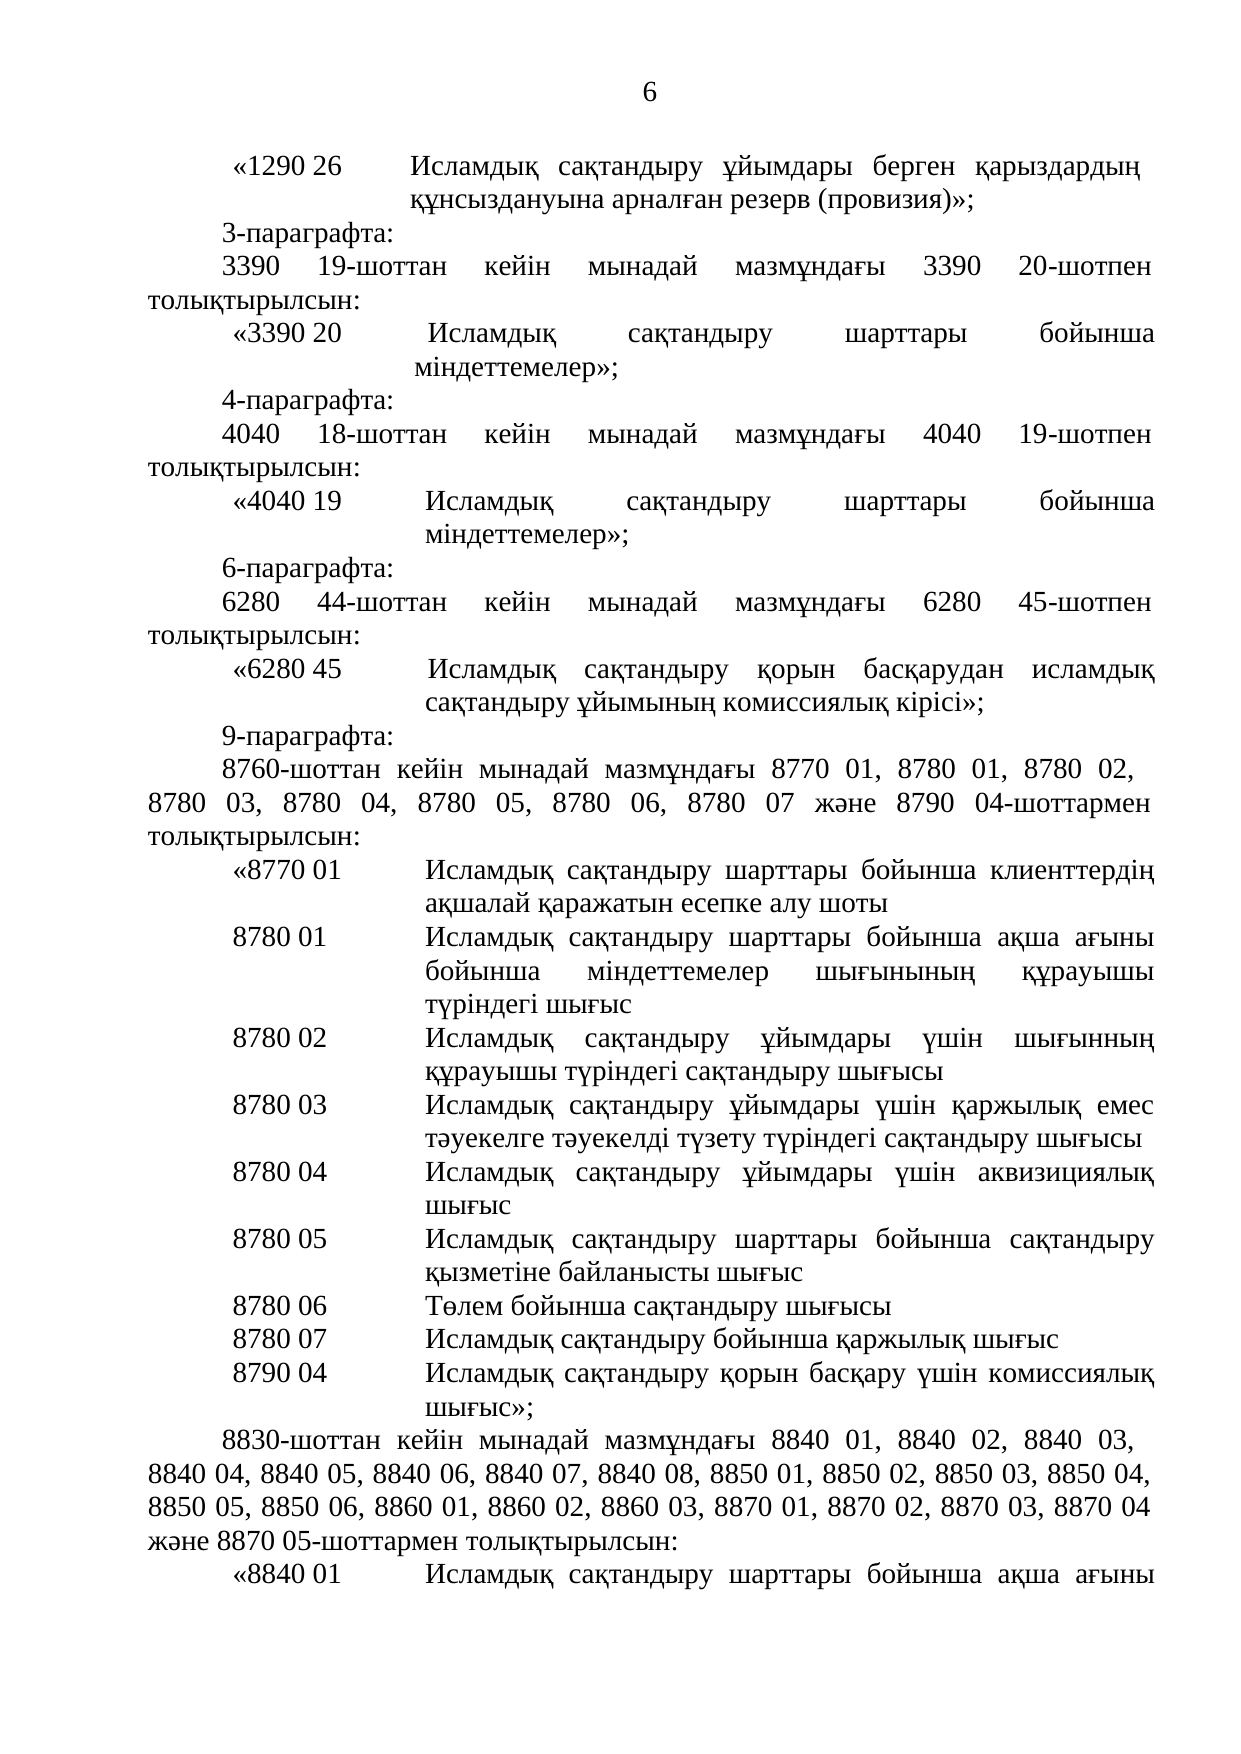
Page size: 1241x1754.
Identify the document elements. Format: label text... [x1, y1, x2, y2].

table_cell 8780 03 [221, 1087, 413, 1154]
table_cell Исламдық сақтандыру ұйымдары үшін аквизициялық шығыс [414, 1154, 1166, 1221]
table_cell 8780 02 [221, 1020, 413, 1087]
table_cell Төлем бойынша сақтандыру шығысы [414, 1288, 1166, 1322]
table_cell Исламдық сақтандыру бойынша қаржылық шығыс [414, 1322, 1166, 1355]
table_header «1290 26 [221, 148, 399, 215]
table_cell Исламдық сақтандыру қорын басқару үшін комиссиялық шығыс»; [414, 1355, 1166, 1422]
table_header «8770 01 [221, 852, 413, 919]
text 8760-шоттан кейін мынадай мазмұндағы 8770 01, 8780 01, 8780 02, 8780 03, 8780 04, 8780 05, 8780 06, 8780 07 және 8790 04-шоттармен толықтырылсын: [148, 751, 1152, 852]
table_header Исламдық сақтандыру шарттары бойынша міндеттемелер»; [414, 483, 1167, 550]
table_header «8840 01 [221, 1556, 413, 1590]
text 4040 18-шоттан кейін мынадай мазмұндағы 4040 19-шотпен толықтырылсын: [148, 416, 1152, 483]
text 3390 19-шоттан кейін мынадай мазмұндағы 3390 20-шотпен толықтырылсын: [148, 248, 1152, 315]
table_header «6280 45 [221, 651, 413, 718]
table_cell 8780 01 [221, 919, 413, 1020]
table_cell Исламдық сақтандыру ұйымдары үшін қаржылық емес тәуекелге тәуекелді түзету түріндегі сақтандыру шығысы [414, 1087, 1166, 1154]
table_header «3390 20 [221, 315, 413, 382]
text 8830-шоттан кейін мынадай мазмұндағы 8840 01, 8840 02, 8840 03, 8840 04, 8840 05, 8840 06, 8840 07, 8840 08, 8850 01, 8850 02, 8850 03, 8850 04, 8850 05, 8850 06, 8860 01, 8860 02, 8860 03, 8870 01, 8870 02, 8870 03, 8870 04 және 8870 05-шоттармен толықтырылсын: [148, 1422, 1152, 1556]
table_header Исламдық сақтандыру ұйымдары берген қарыздардың құнсыздануына арналған резерв (провизия)»; [399, 148, 1152, 215]
table_header Исламдық сақтандыру шарттары бойынша міндеттемелер»; [414, 315, 1167, 382]
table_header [414, 1556, 1167, 1590]
table_cell 8780 07 [221, 1322, 413, 1355]
table_cell 8780 04 [221, 1154, 413, 1221]
table_header «4040 19 [221, 483, 413, 550]
table_cell Исламдық сақтандыру ұйымдары үшін шығынның құрауышы түріндегі сақтандыру шығысы [414, 1020, 1166, 1087]
text 3-параграфта: [148, 215, 1152, 248]
table_cell Исламдық сақтандыру шарттары бойынша сақтандыру қызметіне байланысты шығыс [414, 1221, 1166, 1288]
table_header Исламдық сақтандыру шарттары бойынша клиенттердің ақшалай қаражатын есепке алу шоты [414, 852, 1166, 919]
table_cell 8790 04 [221, 1355, 413, 1422]
text 6-параграфта: [148, 550, 1152, 584]
text 4-параграфта: [148, 382, 1152, 416]
table_header Исламдық сақтандыру қорын басқарудан исламдық сақтандыру ұйымының комиссиялық кірісі»; [414, 651, 1167, 718]
table_cell Исламдық сақтандыру шарттары бойынша ақша ағыны бойынша міндеттемелер шығынының құрауышы түріндегі шығыс [414, 919, 1166, 1020]
table_cell 8780 05 [221, 1221, 413, 1288]
table_cell 8780 06 [221, 1288, 413, 1322]
text 9-параграфта: [148, 718, 1152, 751]
text 6280 44-шоттан кейін мынадай мазмұндағы 6280 45-шотпен толықтырылсын: [148, 584, 1152, 651]
